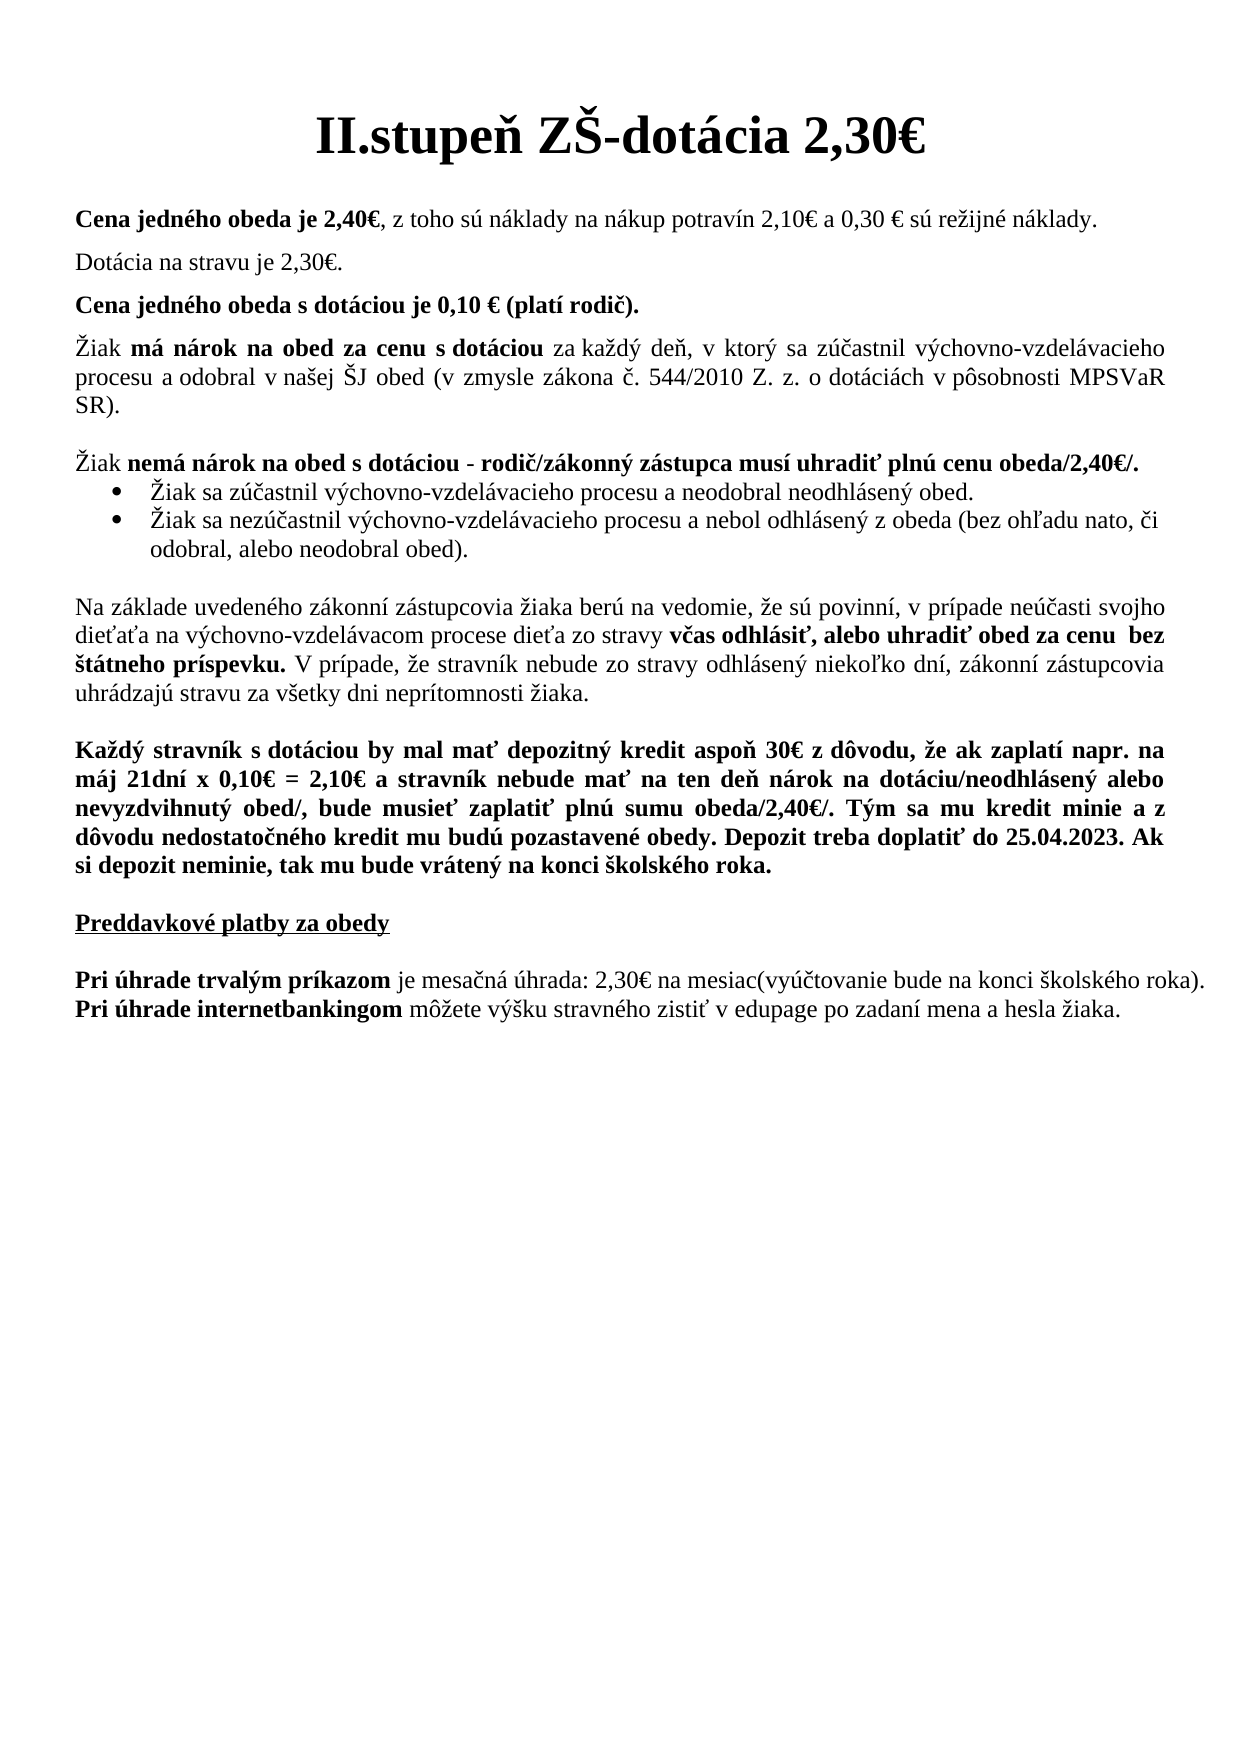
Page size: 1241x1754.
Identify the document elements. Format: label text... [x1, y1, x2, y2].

text Preddavkové platby za obedy [75, 908, 1209, 937]
text Dotácia na stravu je 2,30€. [75, 247, 1209, 276]
list Žiak sa zúčastnil výchovno-vzdelávacieho procesu a neodobral neodhlásený obed. [112, 477, 1209, 506]
title II.stupeň ZŠ-dotácia 2,30€ [75, 103, 1165, 166]
text Pri úhrade internetbankingom môžete výšku stravného zistiť v edupage po zadaní mena a hesla žiaka. [75, 994, 1209, 1023]
text Pri úhrade trvalým príkazom je mesačná úhrada: 2,30€ na mesiac(vyúčtovanie bude na konci školského roka). [75, 966, 1209, 994]
text Každý stravník s dotáciou by mal mať depozitný kredit aspoň 30€ z dôvodu, že ak zaplatí napr. na máj 21dní x 0,10€ = 2,10€ a stravník nebude mať na ten deň nárok na dotáciu/neodhlásený alebo nevyzdvihnutý obed/, bude musieť zaplatiť plnú sumu obeda/2,40€/. Tým sa mu kredit minie a z dôvodu nedostatočného kredit mu budú pozastavené obedy. Depozit treba doplatiť do 25.04.2023. Ak si depozit neminie, tak mu bude vrátený na konci školského roka. [75, 736, 1165, 879]
text Žiak nemá nárok na obed s dotáciou - rodič/zákonný zástupca musí uhradiť plnú cenu obeda/2,40€/. [75, 448, 1209, 477]
list Žiak sa nezúčastnil výchovno-vzdelávacieho procesu a nebol odhlásený z obeda (bez ohľadu nato, či odobral, alebo neodobral obed). [112, 506, 1209, 563]
text Na základe uvedeného zákonní zástupcovia žiaka berú na vedomie, že sú povinní, v prípade neúčasti svojho dieťaťa na výchovno-vzdelávacom procese dieťa zo stravy včas odhlásiť, alebo uhradiť obed za cenu bez štátneho príspevku. V prípade, že stravník nebude zo stravy odhlásený niekoľko dní, zákonní zástupcovia uhrádzajú stravu za všetky dni neprítomnosti žiaka. [75, 592, 1165, 707]
text Žiak má nárok na obed za cenu s dotáciou za každý deň, v ktorý sa zúčastnil výchovno-vzdelávacieho procesu a odobral v našej ŠJ obed (v zmysle zákona č. 544/2010 Z. z. o dotáciách v pôsobnosti MPSVaR SR). [75, 333, 1165, 419]
text Cena jedného obeda je 2,40€, z toho sú náklady na nákup potravín 2,10€ a 0,30 € sú režijné náklady. [75, 204, 1209, 232]
text Cena jedného obeda s dotáciou je 0,10 € (platí rodič). [75, 290, 1209, 319]
